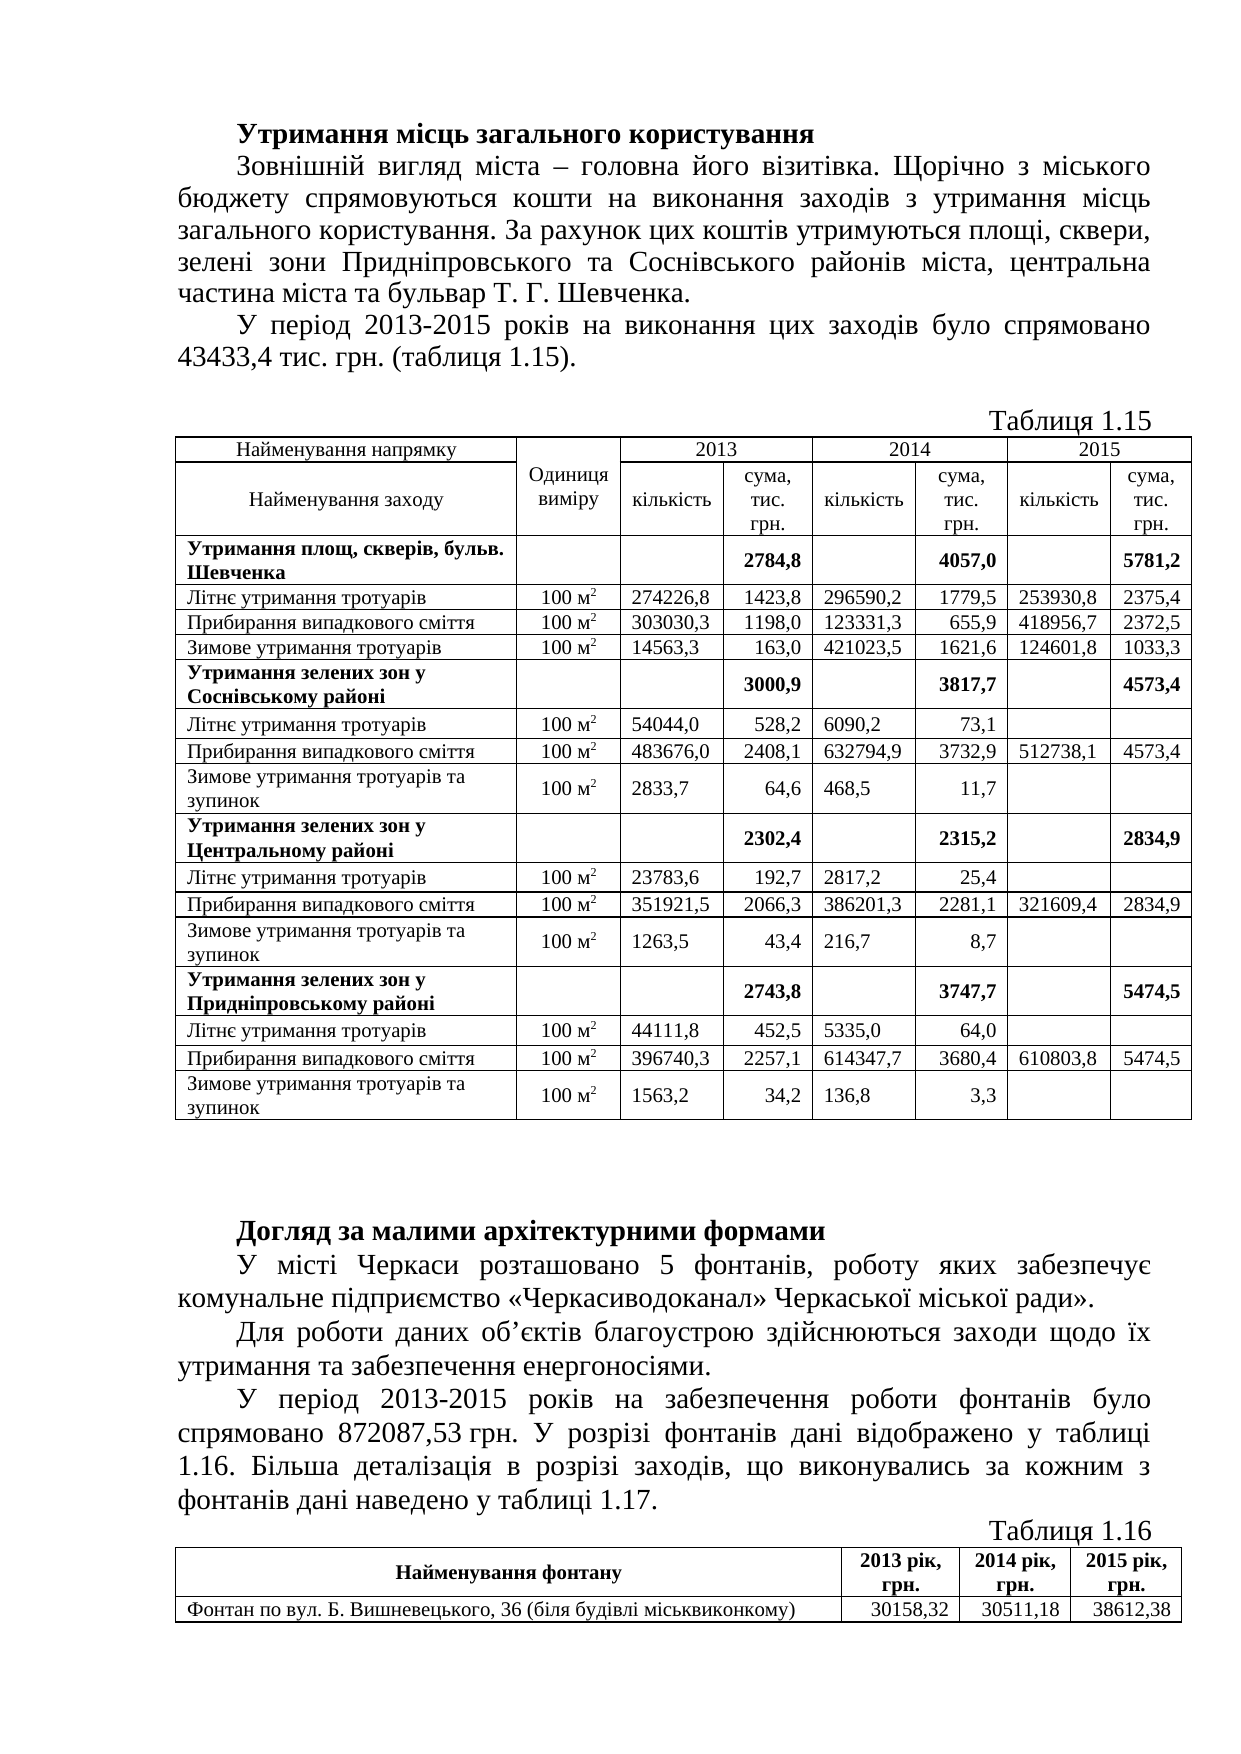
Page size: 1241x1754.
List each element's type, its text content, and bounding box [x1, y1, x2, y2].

table_cell 351921,5 [621, 893, 723, 916]
text У місті Черкаси розташовано 5 фонтанів, роботу яких забезпечує комунальне підприємство «Черкасиводоканал» Черкаської міської ради». [177, 1247, 1152, 1314]
table_cell [1008, 660, 1110, 708]
table_cell 274226,8 [621, 585, 723, 609]
table_cell 2281,1 [916, 893, 1007, 916]
table_cell 2833,7 [621, 764, 723, 812]
table_cell [813, 536, 915, 584]
table_cell Зимове утримання тротуарів та зупинок [176, 764, 516, 812]
table_cell 30158,32 [842, 1597, 959, 1621]
table_cell Літнє утримання тротуарів [176, 585, 516, 609]
table_cell Утримання площ, скверів, бульв. Шевченка [176, 536, 516, 584]
table_cell 2743,8 [724, 967, 812, 1015]
table_cell [517, 814, 620, 862]
table_cell 100 м2 [517, 709, 620, 738]
table_cell 512738,1 [1008, 739, 1110, 763]
table_cell Зимове утримання тротуарів та зупинок [176, 918, 516, 966]
table_cell 73,1 [916, 709, 1007, 738]
table_cell Прибирання випадкового сміття [176, 610, 516, 634]
table_header 2014 [813, 438, 1007, 461]
table_cell 1779,5 [916, 585, 1007, 609]
table_cell 2257,1 [724, 1046, 812, 1070]
table_cell 2408,1 [724, 739, 812, 763]
table_cell [1111, 1071, 1191, 1119]
table_cell [1008, 764, 1110, 812]
table_cell [813, 814, 915, 862]
table_cell Фонтан по вул. Б. Вишневецького, 36 (біля будівлі міськвиконкому) [176, 1597, 841, 1621]
table_cell [1111, 1016, 1191, 1044]
table_cell 2784,8 [724, 536, 812, 584]
table_cell [517, 967, 620, 1015]
table_cell 192,7 [724, 863, 812, 891]
table_cell 468,5 [813, 764, 915, 812]
table_cell 3,3 [916, 1071, 1007, 1119]
table_cell кількість [813, 463, 915, 535]
table_cell [1111, 863, 1191, 891]
table_cell 3747,7 [916, 967, 1007, 1015]
table_cell 2834,9 [1111, 814, 1191, 862]
table_cell 5474,5 [1111, 967, 1191, 1015]
table_cell Зимове утримання тротуарів [176, 635, 516, 659]
table_header Одиниця виміру [517, 438, 620, 535]
table_cell 64,0 [916, 1016, 1007, 1044]
table_cell 3817,7 [916, 660, 1007, 708]
text Для роботи даних об’єктів благоустрою здійснюються заходи щодо їх утримання та забезпечення енергоносіями. [177, 1314, 1152, 1381]
table_cell 396740,3 [621, 1046, 723, 1070]
table_cell 303030,3 [621, 610, 723, 634]
text Таблиця 1.16 [177, 1515, 1152, 1547]
table_cell 1621,6 [916, 635, 1007, 659]
text Утримання місць загального користування [177, 118, 1152, 150]
table_cell 100 м2 [517, 585, 620, 609]
table_cell [1008, 1016, 1110, 1044]
table_cell Літнє утримання тротуарів [176, 863, 516, 891]
table_cell 2372,5 [1111, 610, 1191, 634]
table_cell 4573,4 [1111, 739, 1191, 763]
table_cell 100 м2 [517, 893, 620, 916]
table_cell 6090,2 [813, 709, 915, 738]
table_cell [1008, 918, 1110, 966]
table_header Найменування напрямку [176, 438, 516, 461]
table_header 2013 рік, грн. [842, 1548, 959, 1596]
table_cell [1008, 967, 1110, 1015]
table_cell 30511,18 [960, 1597, 1070, 1621]
table_cell 2834,9 [1111, 893, 1191, 916]
table_cell Прибирання випадкового сміття [176, 739, 516, 763]
table_cell кількість [1008, 463, 1110, 535]
table_cell 163,0 [724, 635, 812, 659]
table_cell [621, 536, 723, 584]
table_cell 2817,2 [813, 863, 915, 891]
table_cell 43,4 [724, 918, 812, 966]
text У період 2013-2015 років на виконання цих заходів було спрямовано 43433,4 тис. грн. (таблиця 1.15). [177, 309, 1152, 373]
table_cell 216,7 [813, 918, 915, 966]
table_cell Утримання зелених зон у Соснівському районі [176, 660, 516, 708]
table_cell [517, 536, 620, 584]
table_cell 3680,4 [916, 1046, 1007, 1070]
table_cell 386201,3 [813, 893, 915, 916]
table_cell 100 м2 [517, 739, 620, 763]
table_cell кількість [621, 463, 723, 535]
table_cell 1563,2 [621, 1071, 723, 1119]
table_cell 5335,0 [813, 1016, 915, 1044]
table_cell 1423,8 [724, 585, 812, 609]
table_cell 5474,5 [1111, 1046, 1191, 1070]
table_cell 2315,2 [916, 814, 1007, 862]
table_cell 614347,7 [813, 1046, 915, 1070]
table_cell [1008, 536, 1110, 584]
table_cell [517, 660, 620, 708]
table_header 2015 рік, грн. [1071, 1548, 1181, 1596]
table_cell [1008, 709, 1110, 738]
table_cell 100 м2 [517, 863, 620, 891]
table_cell 452,5 [724, 1016, 812, 1044]
table_cell 421023,5 [813, 635, 915, 659]
table_cell 3732,9 [916, 739, 1007, 763]
table_cell [1008, 814, 1110, 862]
table_cell 136,8 [813, 1071, 915, 1119]
table_cell 632794,9 [813, 739, 915, 763]
table_header 2013 [621, 438, 812, 461]
table_cell Літнє утримання тротуарів [176, 709, 516, 738]
table_cell 64,6 [724, 764, 812, 812]
table_cell 2375,4 [1111, 585, 1191, 609]
table_cell 483676,0 [621, 739, 723, 763]
table_cell 100 м2 [517, 1046, 620, 1070]
table_cell Найменування заходу [176, 463, 516, 535]
table_cell 418956,7 [1008, 610, 1110, 634]
table_cell 296590,2 [813, 585, 915, 609]
table_cell [621, 967, 723, 1015]
table_cell 3000,9 [724, 660, 812, 708]
table_cell 100 м2 [517, 1071, 620, 1119]
table_cell 528,2 [724, 709, 812, 738]
table_cell [813, 660, 915, 708]
table_cell Літнє утримання тротуарів [176, 1016, 516, 1044]
table_cell [621, 814, 723, 862]
text Зовнішній вигляд міста – головна його візитівка. Щорічно з міського бюджету спрямовуються кошти на виконання заходів з утримання місць загального користування. За рахунок цих коштів утримуються площі, сквери, зелені зони Придніпровського та Соснівського районів міста, центральна частина міста та бульвар Т. Г. Шевченка. [177, 150, 1152, 309]
table_cell 44111,8 [621, 1016, 723, 1044]
table_cell [813, 967, 915, 1015]
table_cell 124601,8 [1008, 635, 1110, 659]
table_cell 1198,0 [724, 610, 812, 634]
table_cell 8,7 [916, 918, 1007, 966]
table_cell 34,2 [724, 1071, 812, 1119]
table_cell 321609,4 [1008, 893, 1110, 916]
table_cell [1008, 1071, 1110, 1119]
table_cell 25,4 [916, 863, 1007, 891]
table_cell 2302,4 [724, 814, 812, 862]
table_cell Зимове утримання тротуарів та зупинок [176, 1071, 516, 1119]
table_cell 610803,8 [1008, 1046, 1110, 1070]
table_cell 4057,0 [916, 536, 1007, 584]
table_cell сума, тис. грн. [916, 463, 1007, 535]
table_cell [621, 660, 723, 708]
table_cell 4573,4 [1111, 660, 1191, 708]
table_cell 38612,38 [1071, 1597, 1181, 1621]
table_cell Утримання зелених зон у Центральному районі [176, 814, 516, 862]
table_cell 100 м2 [517, 635, 620, 659]
table_cell 14563,3 [621, 635, 723, 659]
table_cell 54044,0 [621, 709, 723, 738]
table_cell 1033,3 [1111, 635, 1191, 659]
table_cell сума, тис. грн. [724, 463, 812, 535]
table_cell [1008, 863, 1110, 891]
table_cell Утримання зелених зон у Придніпровському районі [176, 967, 516, 1015]
table_cell Прибирання випадкового сміття [176, 893, 516, 916]
table_cell [1111, 918, 1191, 966]
table_cell 11,7 [916, 764, 1007, 812]
table_cell Прибирання випадкового сміття [176, 1046, 516, 1070]
table_cell 23783,6 [621, 863, 723, 891]
table_cell сума, тис. грн. [1111, 463, 1191, 535]
table_cell [1111, 709, 1191, 738]
table_cell 100 м2 [517, 918, 620, 966]
table_cell 100 м2 [517, 1016, 620, 1044]
table_cell 100 м2 [517, 764, 620, 812]
text Догляд за малими архітектурними формами [177, 1215, 1152, 1247]
table_cell 1263,5 [621, 918, 723, 966]
text У період 2013-2015 років на забезпечення роботи фонтанів було спрямовано 872087,53 грн. У розрізі фонтанів дані відображено у таблиці 1.16. Більша деталізація в розрізі заходів, що виконувались за кожним з фонтанів дані наведено у таблиці 1.17. [177, 1381, 1152, 1515]
table_cell 100 м2 [517, 610, 620, 634]
table_header 2014 рік, грн. [960, 1548, 1070, 1596]
table_header Найменування фонтану [176, 1548, 841, 1596]
text Таблиця 1.15 [177, 404, 1152, 436]
table_cell 5781,2 [1111, 536, 1191, 584]
table_cell 253930,8 [1008, 585, 1110, 609]
table_cell [1111, 764, 1191, 812]
table_cell 2066,3 [724, 893, 812, 916]
table_cell 655,9 [916, 610, 1007, 634]
table_header 2015 [1008, 438, 1191, 461]
table_cell 123331,3 [813, 610, 915, 634]
